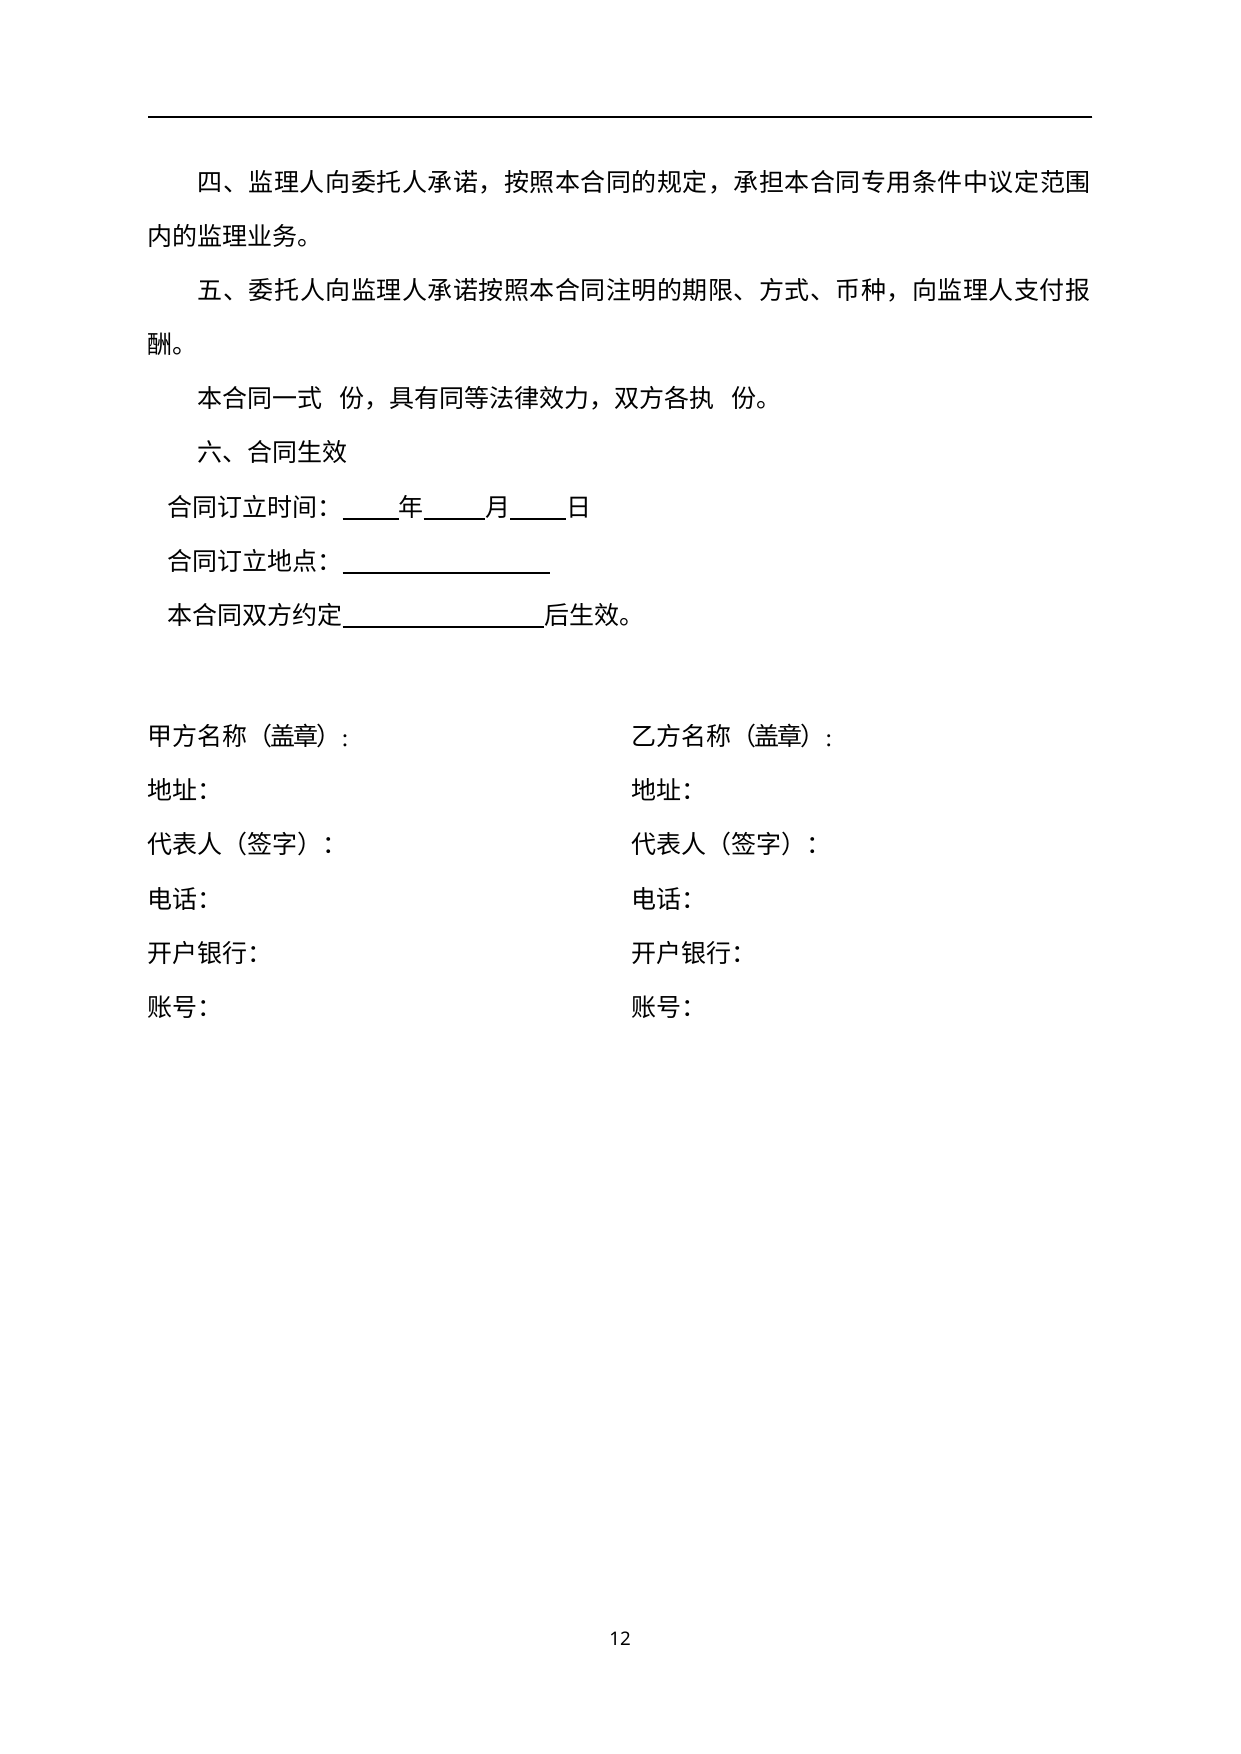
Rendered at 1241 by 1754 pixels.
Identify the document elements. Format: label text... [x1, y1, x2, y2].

text 五、委托人向监理人承诺按照本合同注明的期限、方式、币种，向监理人支付报酬。 [148, 256, 1092, 364]
text 四、监理人向委托人承诺，按照本合同的规定，承担本合同专用条件中议定范围内的监理业务。 [148, 148, 1092, 256]
text 合同订立地点： [148, 527, 1092, 581]
table_header 甲方名称（盖章）: 地址： 代表人（签字）： 电话： 开户银行： 账号： [136, 716, 620, 1037]
text 本合同双方约定 后生效。 [148, 581, 1092, 635]
text 六、合同生效 [148, 418, 1092, 473]
text 合同订立时间： 年 月 日 [148, 473, 1092, 527]
table_header 乙方名称（盖章）: 地址： 代表人（签字）： 电话： 开户银行： 账号： [620, 716, 1104, 1037]
text 本合同一式 份，具有同等法律效力，双方各执 份。 [148, 364, 1092, 418]
